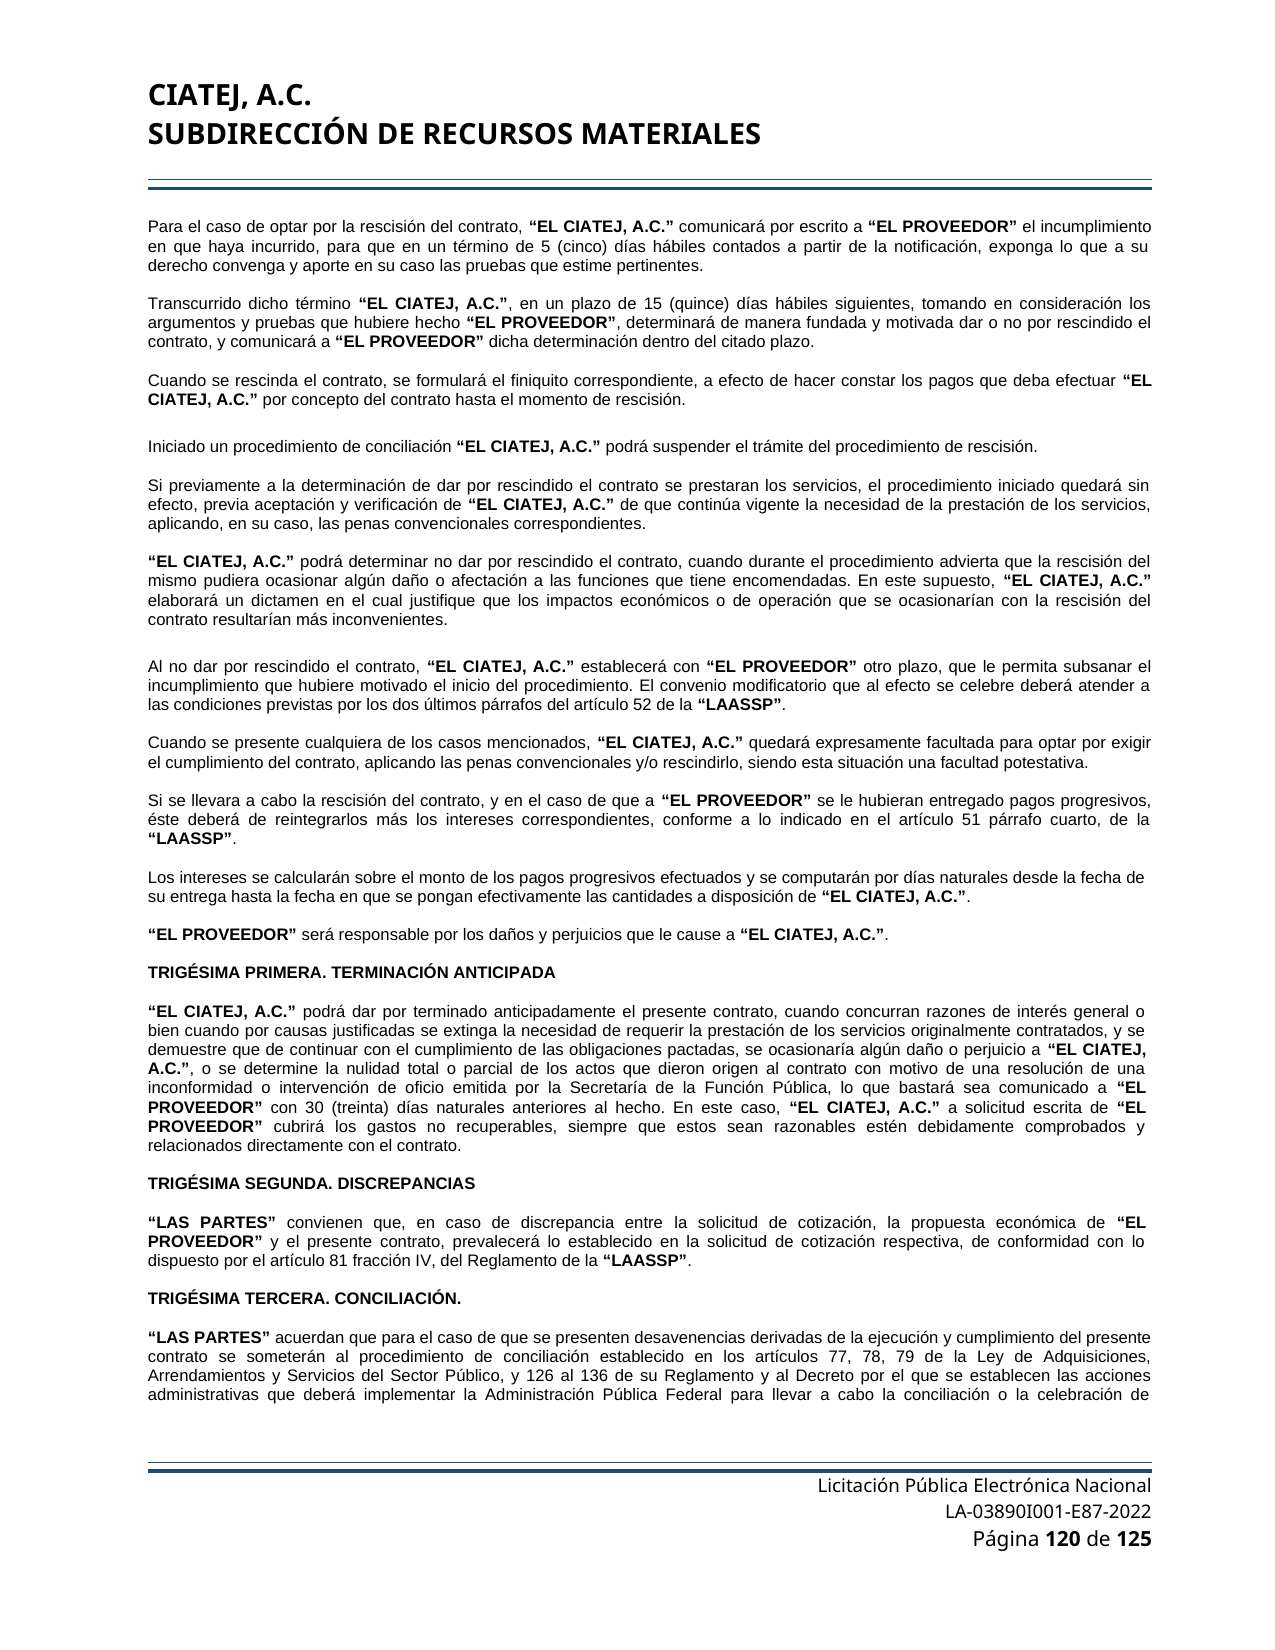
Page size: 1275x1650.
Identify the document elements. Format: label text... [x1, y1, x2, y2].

text TRIGÉSIMA PRIMERA. TERMINACIÓN ANTICIPADA [148, 963, 1152, 982]
text “EL CIATEJ, A.C.” podrá dar por terminado anticipadamente el presente contrato, cuando concurran razones de interés general o bien cuando por causas justificadas se extinga la necesidad de requerir la prestación de los servicios originalmente contratados, y se demuestre que de continuar con el cumplimiento de las obligaciones pactadas, se ocasionaría algún daño o perjuicio a “EL CIATEJ, A.C.”, o se determine la nulidad total o parcial de los actos que dieron origen al contrato con motivo de una resolución de una inconformidad o intervención de oficio emitida por la Secretaría de la Función Pública, lo que bastará sea comunicado a “EL PROVEEDOR” con 30 (treinta) días naturales anteriores al hecho. En este caso, “EL CIATEJ, A.C.” a solicitud escrita de “EL PROVEEDOR” cubrirá los gastos no recuperables, siempre que estos sean razonables estén debidamente comprobados y relacionados directamente con el contrato. [148, 1002, 1146, 1155]
text Transcurrido dicho término “EL CIATEJ, A.C.”, en un plazo de 15 (quince) días hábiles siguientes, tomando en consideración los argumentos y pruebas que hubiere hecho “EL PROVEEDOR”, determinará de manera fundada y motivada dar o no por rescindido el contrato, y comunicará a “EL PROVEEDOR” dicha determinación dentro del citado plazo. [148, 294, 1152, 351]
text “EL PROVEEDOR” será responsable por los daños y perjuicios que le cause a “EL CIATEJ, A.C.”. [148, 925, 1146, 944]
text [148, 1327, 1152, 1404]
text Si previamente a la determinación de dar por rescindido el contrato se prestaran los servicios, el procedimiento iniciado quedará sin efecto, previa aceptación y verificación de “EL CIATEJ, A.C.” de que continúa vigente la necesidad de la prestación de los servicios, aplicando, en su caso, las penas convencionales correspondientes. [148, 475, 1152, 533]
text TRIGÉSIMA SEGUNDA. DISCREPANCIAS [148, 1174, 1152, 1193]
text Si se llevara a cabo la rescisión del contrato, y en el caso de que a “EL PROVEEDOR” se le hubieran entregado pagos progresivos, éste deberá de reintegrarlos más los intereses correspondientes, conforme a lo indicado en el artículo 51 párrafo cuarto, de la “LAASSP”. [148, 791, 1152, 848]
text Cuando se rescinda el contrato, se formulará el finiquito correspondiente, a efecto de hacer constar los pagos que deba efectuar “EL CIATEJ, A.C.” por concepto del contrato hasta el momento de rescisión. [148, 371, 1152, 409]
text Para el caso de optar por la rescisión del contrato, “EL CIATEJ, A.C.” comunicará por escrito a “EL PROVEEDOR” el incumplimiento en que haya incurrido, para que en un término de 5 (cinco) días hábiles contados a partir de la notificación, exponga lo que a su derecho convenga y aporte en su caso las pruebas que estime pertinentes. [148, 217, 1152, 275]
text TRIGÉSIMA TERCERA. CONCILIACIÓN. [148, 1289, 1152, 1308]
text Cuando se presente cualquiera de los casos mencionados, “EL CIATEJ, A.C.” quedará expresamente facultada para optar por exigir el cumplimiento del contrato, aplicando las penas convencionales y/o rescindirlo, siendo esta situación una facultad potestativa. [148, 733, 1152, 772]
text Los intereses se calcularán sobre el monto de los pagos progresivos efectuados y se computarán por días naturales desde la fecha de su entrega hasta la fecha en que se pongan efectivamente las cantidades a disposición de “EL CIATEJ, A.C.”. [148, 867, 1146, 906]
text “EL CIATEJ, A.C.” podrá determinar no dar por rescindido el contrato, cuando durante el procedimiento advierta que la rescisión del mismo pudiera ocasionar algún daño o afectación a las funciones que tiene encomendadas. En este supuesto, “EL CIATEJ, A.C.” elaborará un dictamen en el cual justifique que los impactos económicos o de operación que se ocasionarían con la rescisión del contrato resultarían más inconvenientes. [148, 552, 1152, 629]
text Al no dar por rescindido el contrato, “EL CIATEJ, A.C.” establecerá con “EL PROVEEDOR” otro plazo, que le permita subsanar el incumplimiento que hubiere motivado el inicio del procedimiento. El convenio modificatorio que al efecto se celebre deberá atender a las condiciones previstas por los dos últimos párrafos del artículo 52 de la “LAASSP”. [148, 657, 1152, 714]
text “LAS PARTES” convienen que, en caso de discrepancia entre la solicitud de cotización, la propuesta económica de “EL PROVEEDOR” y el presente contrato, prevalecerá lo establecido en la solicitud de cotización respectiva, de conformidad con lo dispuesto por el artículo 81 fracción IV, del Reglamento de la “LAASSP”. [148, 1212, 1146, 1270]
text Iniciado un procedimiento de conciliación “EL CIATEJ, A.C.” podrá suspender el trámite del procedimiento de rescisión. [148, 437, 1152, 456]
